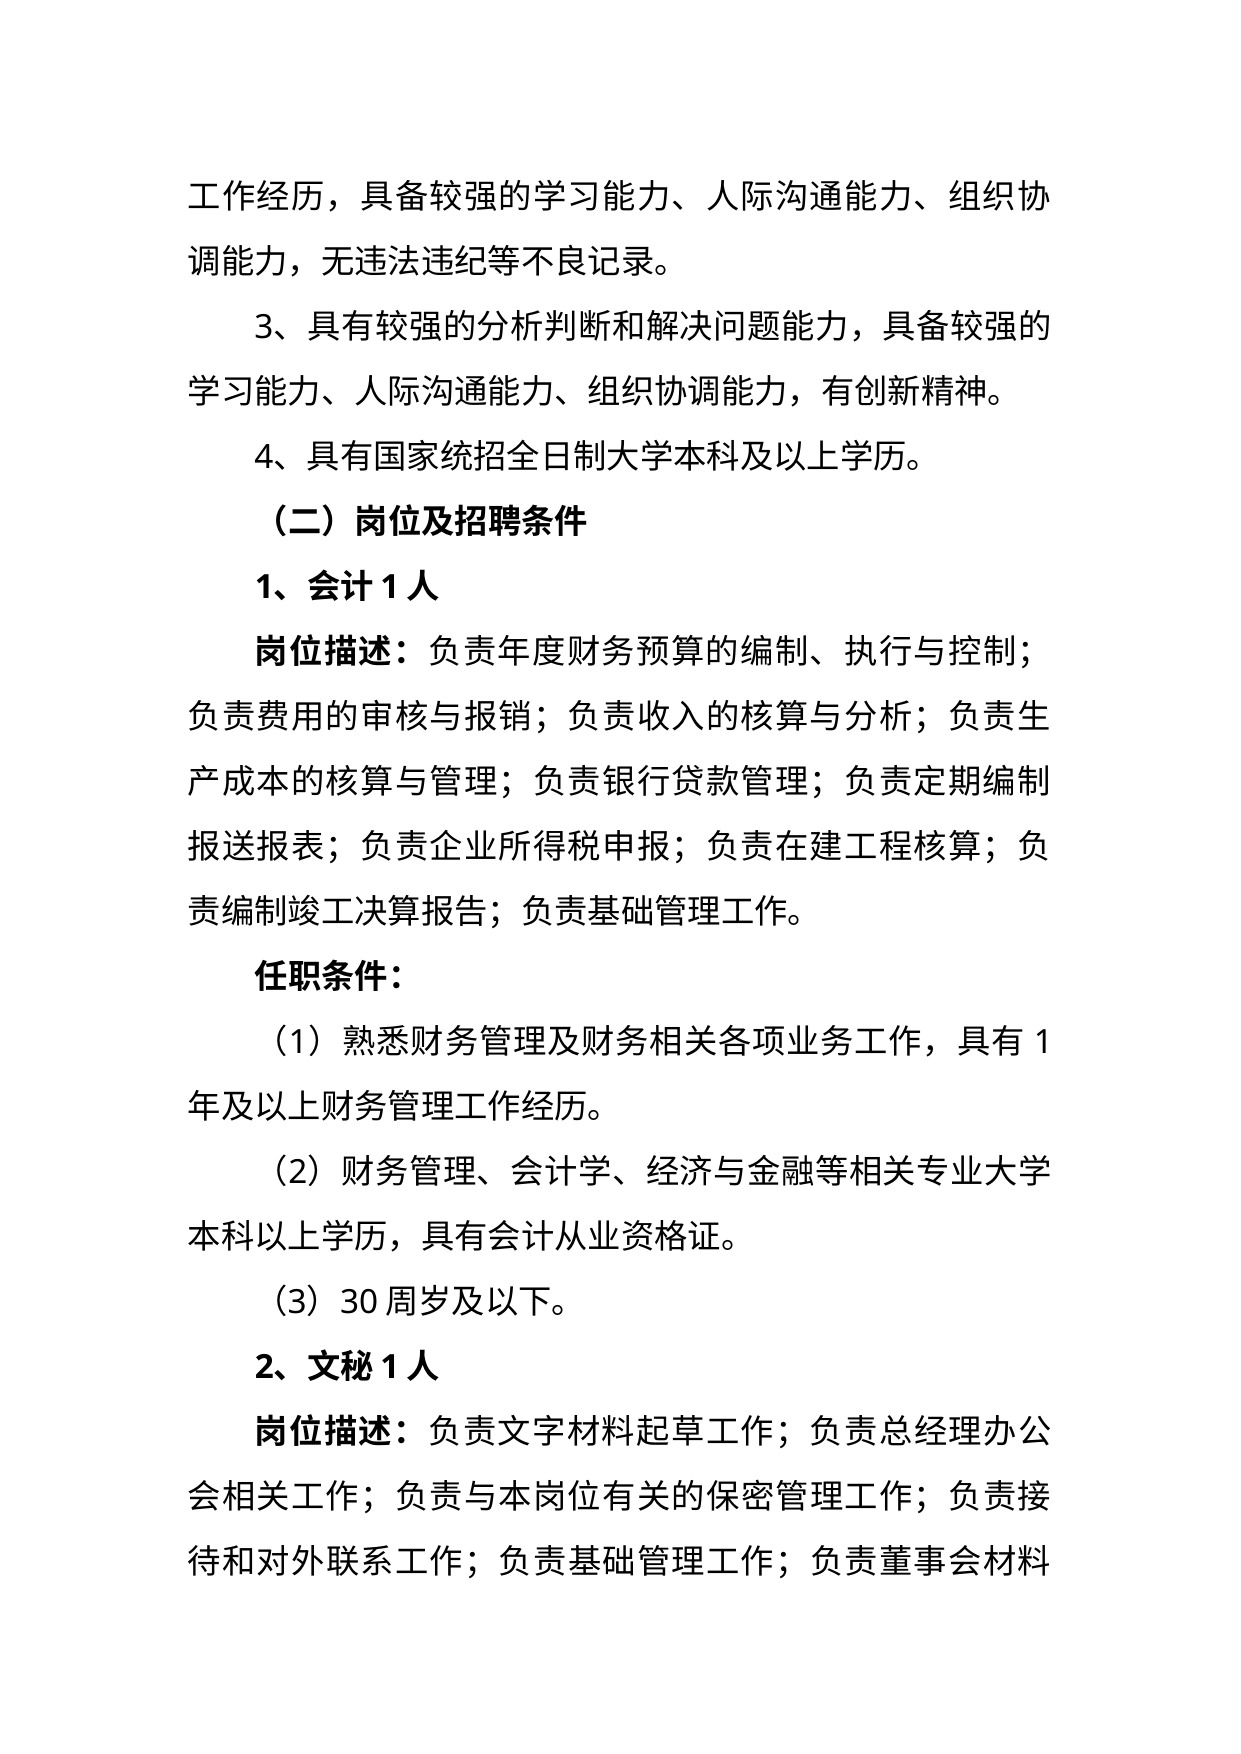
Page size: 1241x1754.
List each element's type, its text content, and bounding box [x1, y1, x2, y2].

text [187, 1397, 1053, 1592]
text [187, 162, 1053, 292]
text （1）熟悉财务管理及财务相关各项业务工作，具有1年及以上财务管理工作经历。 [187, 1007, 1053, 1137]
text （3）30周岁及以下。 [187, 1267, 1053, 1332]
text （2）财务管理、会计学、经济与金融等相关专业大学本科以上学历，具有会计从业资格证。 [187, 1137, 1053, 1267]
text 任职条件： [187, 942, 1053, 1007]
text 1、会计1人 [187, 552, 1053, 617]
text （二）岗位及招聘条件 [187, 487, 1053, 552]
text 岗位描述：负责年度财务预算的编制、执行与控制；负责费用的审核与报销；负责收入的核算与分析；负责生产成本的核算与管理；负责银行贷款管理；负责定期编制、报送报表；负责企业所得税申报；负责在建工程核算；负责编制竣工决算报告；负责基础管理工作。 [187, 617, 1053, 942]
text 2、文秘1人 [187, 1332, 1053, 1397]
text 3、具有较强的分析判断和解决问题能力，具备较强的学习能力、人际沟通能力、组织协调能力，有创新精神。 [187, 292, 1053, 422]
text 4、具有国家统招全日制大学本科及以上学历。 [187, 422, 1053, 487]
